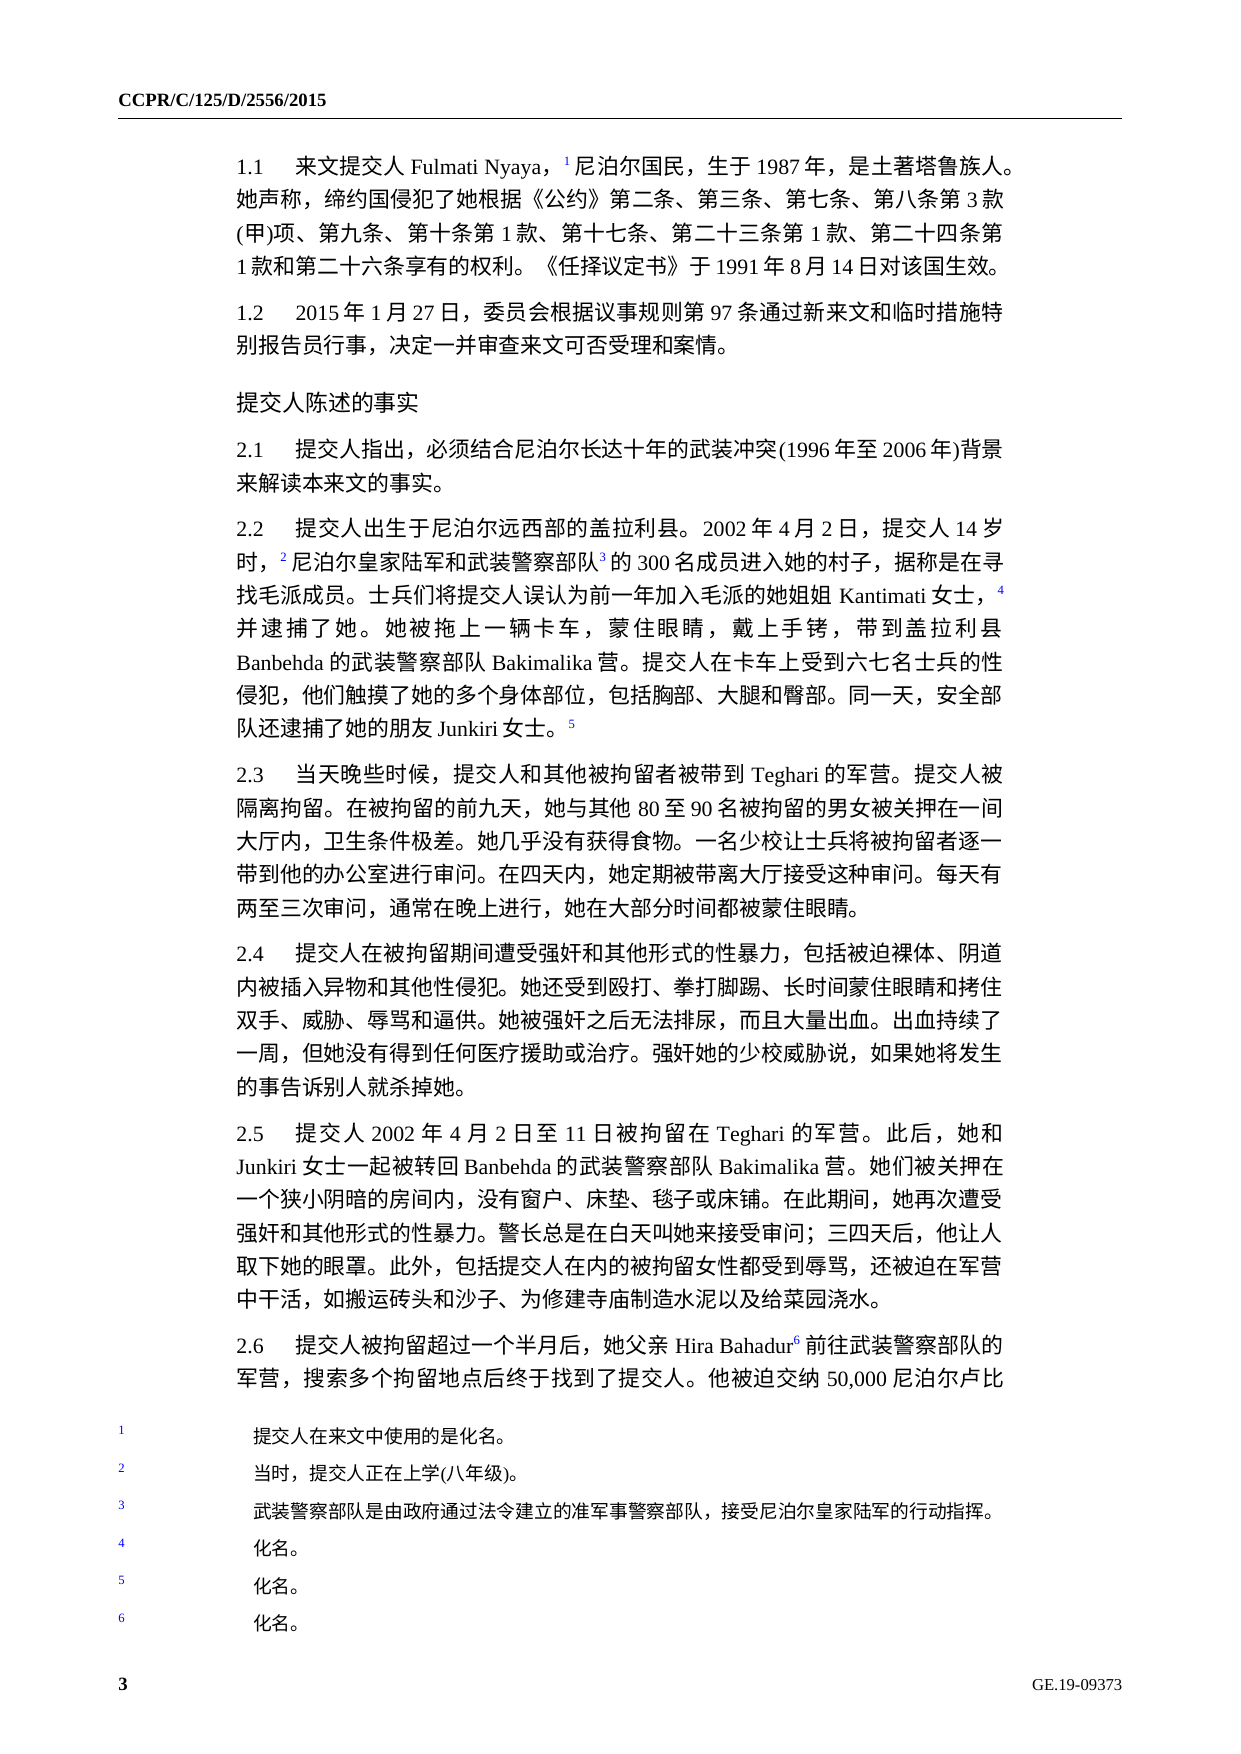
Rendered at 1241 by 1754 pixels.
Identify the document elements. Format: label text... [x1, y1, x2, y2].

text 2.3 当天晚些时候，提交人和其他被拘留者被带到Teghari的军营。提交人被隔离拘留。在被拘留的前九天，她与其他80至90名被拘留的男女被关押在一间大厅内，卫生条件极差。她几乎没有获得食物。一名少校让士兵将被拘留者逐一带到他的办公室进行审问。在四天内，她定期被带离大厅接受这种审问。每天有两至三次审问，通常在晚上进行，她在大部分时间都被蒙住眼睛。 [236, 756, 1004, 923]
text 2.4 提交人在被拘留期间遭受强奸和其他形式的性暴力，包括被迫裸体、阴道内被插入异物和其他性侵犯。她还受到殴打、拳打脚踢、长时间蒙住眼睛和拷住双手、威胁、辱骂和逼供。她被强奸之后无法排尿，而且大量出血。出血持续了一周，但她没有得到任何医疗援助或治疗。强奸她的少校威胁说，如果她将发生的事告诉别人就杀掉她。 [236, 935, 1004, 1102]
text 2.2 提交人出生于尼泊尔远西部的盖拉利县。2002年4月2日，提交人14岁时， 尼泊尔皇家陆军和武装警察部队 的300名成员进入她的村子，据称是在寻找毛派成员。士兵们将提交人误认为前一年加入毛派的她姐姐Kantimati女士， 并逮捕了她。她被拖上一辆卡车，蒙住眼睛，戴上手铐，带到盖拉利县Banbehda的武装警察部队Bakimalika营。提交人在卡车上受到六七名士兵的性侵犯，他们触摸了她的多个身体部位，包括胸部、大腿和臀部。同一天，安全部队还逮捕了她的朋友Junkiri女士。 [236, 510, 1004, 743]
text 1.1 来文提交人Fulmati Nyaya， 尼泊尔国民，生于1987年，是土著塔鲁族人。她声称，缔约国侵犯了她根据《公约》第二条、第三条、第七条、第八条第3款(甲)项、第九条、第十条第1款、第十七条、第二十三条第1款、第二十四条第1款和第二十六条享有的权利。《任择议定书》于1991年8月14日对该国生效。 [236, 148, 1004, 281]
text 2.1 提交人指出，必须结合尼泊尔长达十年的武装冲突(1996年至2006年)背景来解读本来文的事实。 [236, 431, 1004, 498]
text 1.2 2015年1月27日，委员会根据议事规则第97条通过新来文和临时措施特别报告员行事，决定一并审查来文可否受理和案情。 [236, 293, 1004, 360]
text 2.5 提交人2002年4月2日至11日被拘留在Teghari的军营。此后，她和Junkiri女士一起被转回Banbehda的武装警察部队Bakimalika营。她们被关押在一个狭小阴暗的房间内，没有窗户、床垫、毯子或床铺。在此期间，她再次遭受强奸和其他形式的性暴力。警长总是在白天叫她来接受审问；三四天后，他让人取下她的眼罩。此外，包括提交人在内的被拘留女性都受到辱骂，还被迫在军营中干活，如搬运砖头和沙子、为修建寺庙制造水泥以及给菜园浇水。 [236, 1114, 1004, 1314]
text 提交人陈述的事实 [118, 385, 1004, 418]
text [236, 1327, 1004, 1393]
